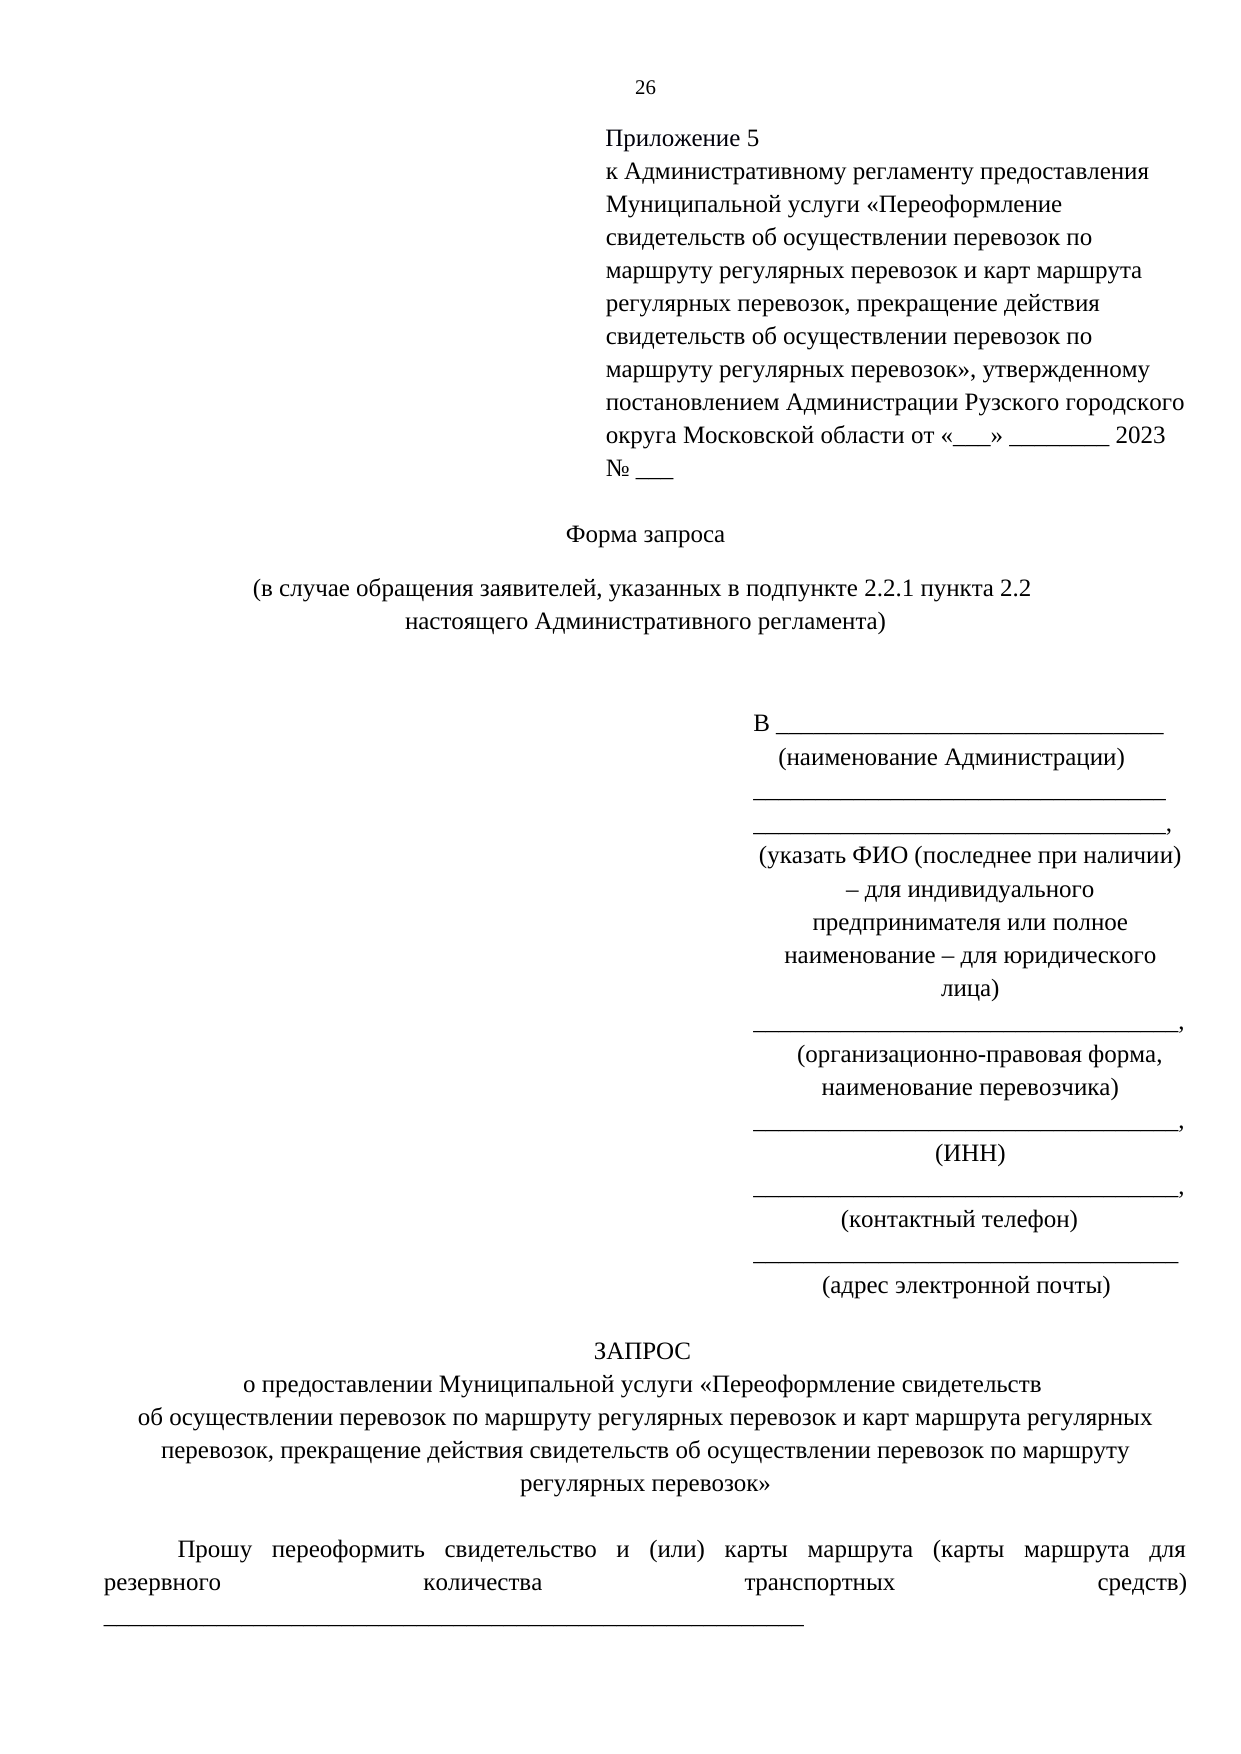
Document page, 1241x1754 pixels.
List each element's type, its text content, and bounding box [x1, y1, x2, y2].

text ЗАПРОС о предоставлении Муниципальной услуги «Переоформление свидетельств об осуществлении перевозок по маршруту регулярных перевозок и карт маршрута регулярных перевозок, прекращение действия свидетельств об осуществлении перевозок по маршруту регулярных перевозок» [103, 1336, 1187, 1497]
text __________________________________, [103, 1006, 1187, 1034]
text наименование перевозчика) [103, 1072, 1187, 1101]
text В _______________________________ [103, 708, 1187, 737]
text Приложение 5 [103, 123, 1187, 152]
text (в случае обращения заявителей, указанных в подпункте 2.2.1 пункта 2.2 настоящего Административного регламента) [103, 573, 1187, 635]
text (наименование Администрации) [103, 742, 1187, 770]
text к Административному регламенту предоставления Муниципальной услуги «Переоформление свидетельств об осуществлении перевозок по маршруту регулярных перевозок и карт маршрута регулярных перевозок, прекращение действия свидетельств об осуществлении перевозок по маршруту регулярных перевозок», утвержденному [606, 156, 1187, 383]
text (ИНН) [103, 1138, 1187, 1167]
text (указать ФИО (последнее при наличии) – для индивидуального предпринимателя или полное наименование – для юридического лица) [753, 841, 1187, 1001]
text (адрес электронной почты) [103, 1270, 1187, 1299]
text Форма запроса [103, 519, 1187, 548]
text (организационно-правовая форма, [103, 1039, 1187, 1067]
text __________________________________ [103, 1237, 1187, 1266]
text __________________________________, [103, 1171, 1187, 1199]
text постановлением Администрации Рузского городского округа Московской области от «___» ________ 2023 № ___ [606, 387, 1187, 482]
text __________________________________, [103, 1105, 1187, 1133]
text _________________________________ _________________________________, [753, 774, 1187, 836]
text Прошу переоформить свидетельство и (или) карты маршрута (карты маршрута для резервного количества транспортных средств) ________________________________________________________ [103, 1534, 1187, 1629]
text (контактный телефон) [103, 1204, 1187, 1233]
